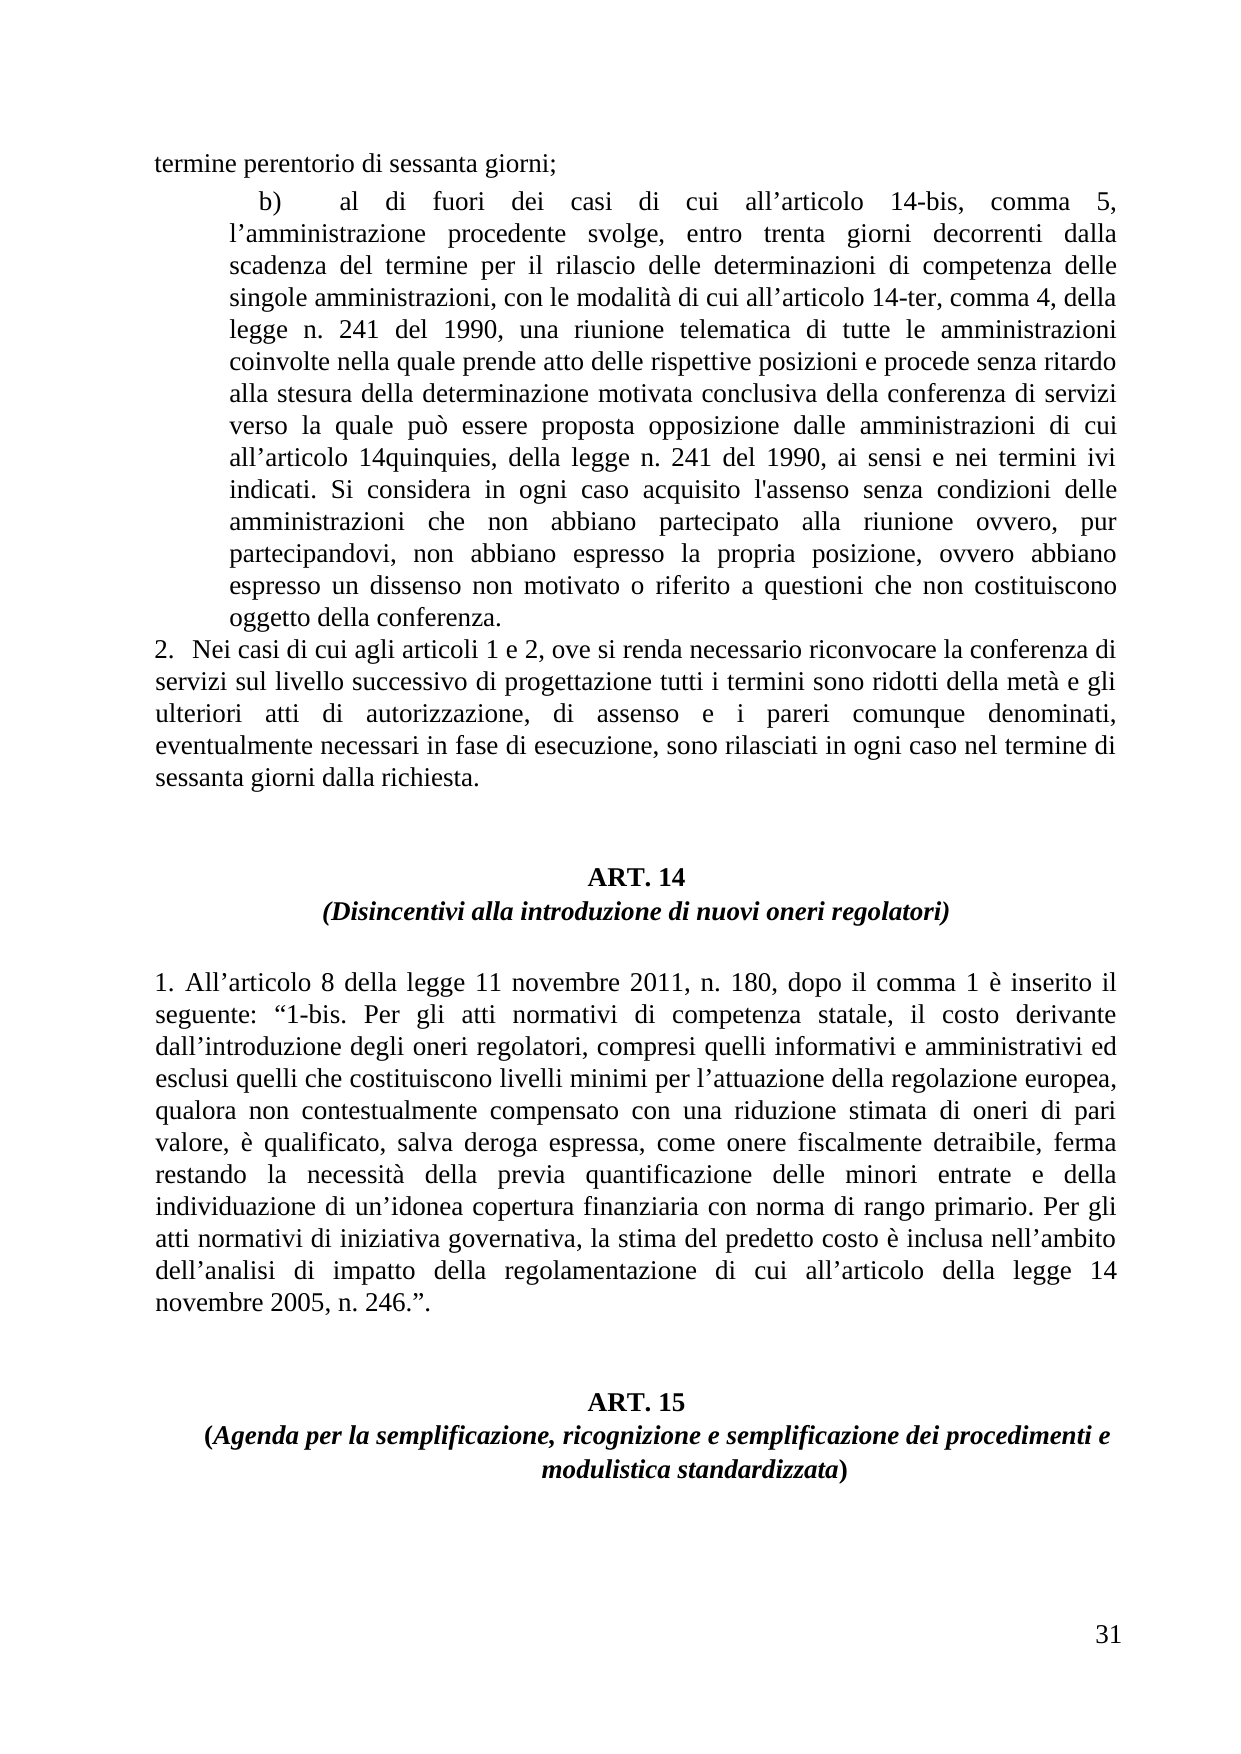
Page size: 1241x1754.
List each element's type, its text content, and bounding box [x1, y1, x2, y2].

subtitle ART. 14 [158, 861, 1115, 892]
list al di fuori dei casi di cui all’articolo 14-bis, comma 5, l’amministrazione procedente svolge, entro trenta giorni decorrenti dalla scadenza del termine per il rilascio delle determinazioni di competenza delle singole amministrazioni, con le modalità di cui all’articolo 14-ter, comma 4, della legge n. 241 del 1990, una riunione telematica di tutte le amministrazioni coinvolte nella quale prende atto delle rispettive posizioni e procede senza ritardo alla stesura della determinazione motivata conclusiva della conferenza di servizi verso la quale può essere proposta opposizione dalle amministrazioni di cui all’articolo 14quinquies, della legge n. 241 del 1990, ai sensi e nei termini ivi indicati. Si considera in ogni caso acquisito l'assenso senza condizioni delle amministrazioni che non abbiano partecipato alla riunione ovvero, pur partecipandovi, non abbiano espresso la propria posizione, ovvero abbiano espresso un dissenso non motivato o riferito a questioni che non costituiscono oggetto della conferenza. [229, 185, 1118, 632]
subtitle ART. 15 [158, 1386, 1115, 1417]
list Nei casi di cui agli articoli 1 e 2, ove si renda necessario riconvocare la conferenza di servizi sul livello successivo di progettazione tutti i termini sono ridotti della metà e gli ulteriori atti di autorizzazione, di assenso e i pareri comunque denominati, eventualmente necessari in fase di esecuzione, sono rilasciati in ogni caso nel termine di sessanta giorni dalla richiesta. [154, 633, 1118, 793]
subtitle (Agenda per la semplificazione, ricognizione e semplificazione dei procedimenti e modulistica standardizzata) [204, 1419, 1122, 1484]
text 1. All’articolo 8 della legge 11 novembre 2011, n. 180, dopo il comma 1 è inserito il seguente: “1-bis. Per gli atti normativi di competenza statale, il costo derivante dall’introduzione degli oneri regolatori, compresi quelli informativi e amministrativi ed esclusi quelli che costituiscono livelli minimi per l’attuazione della regolazione europea, qualora non contestualmente compensato con una riduzione stimata di oneri di pari valore, è qualificato, salva deroga espressa, come onere fiscalmente detraibile, ferma restando la necessità della previa quantificazione delle minori entrate e della individuazione di un’idonea copertura finanziaria con norma di rango primario. Per gli atti normativi di iniziativa governativa, la stima del predetto costo è inclusa nell’ambito dell’analisi di impatto della regolamentazione di cui all’articolo della legge 14 novembre 2005, n. 246.”. [154, 966, 1118, 1317]
subtitle (Disincentivi alla introduzione di nuovi oneri regolatori) [159, 894, 1114, 926]
text termine perentorio di sessanta giorni; [154, 148, 1118, 179]
